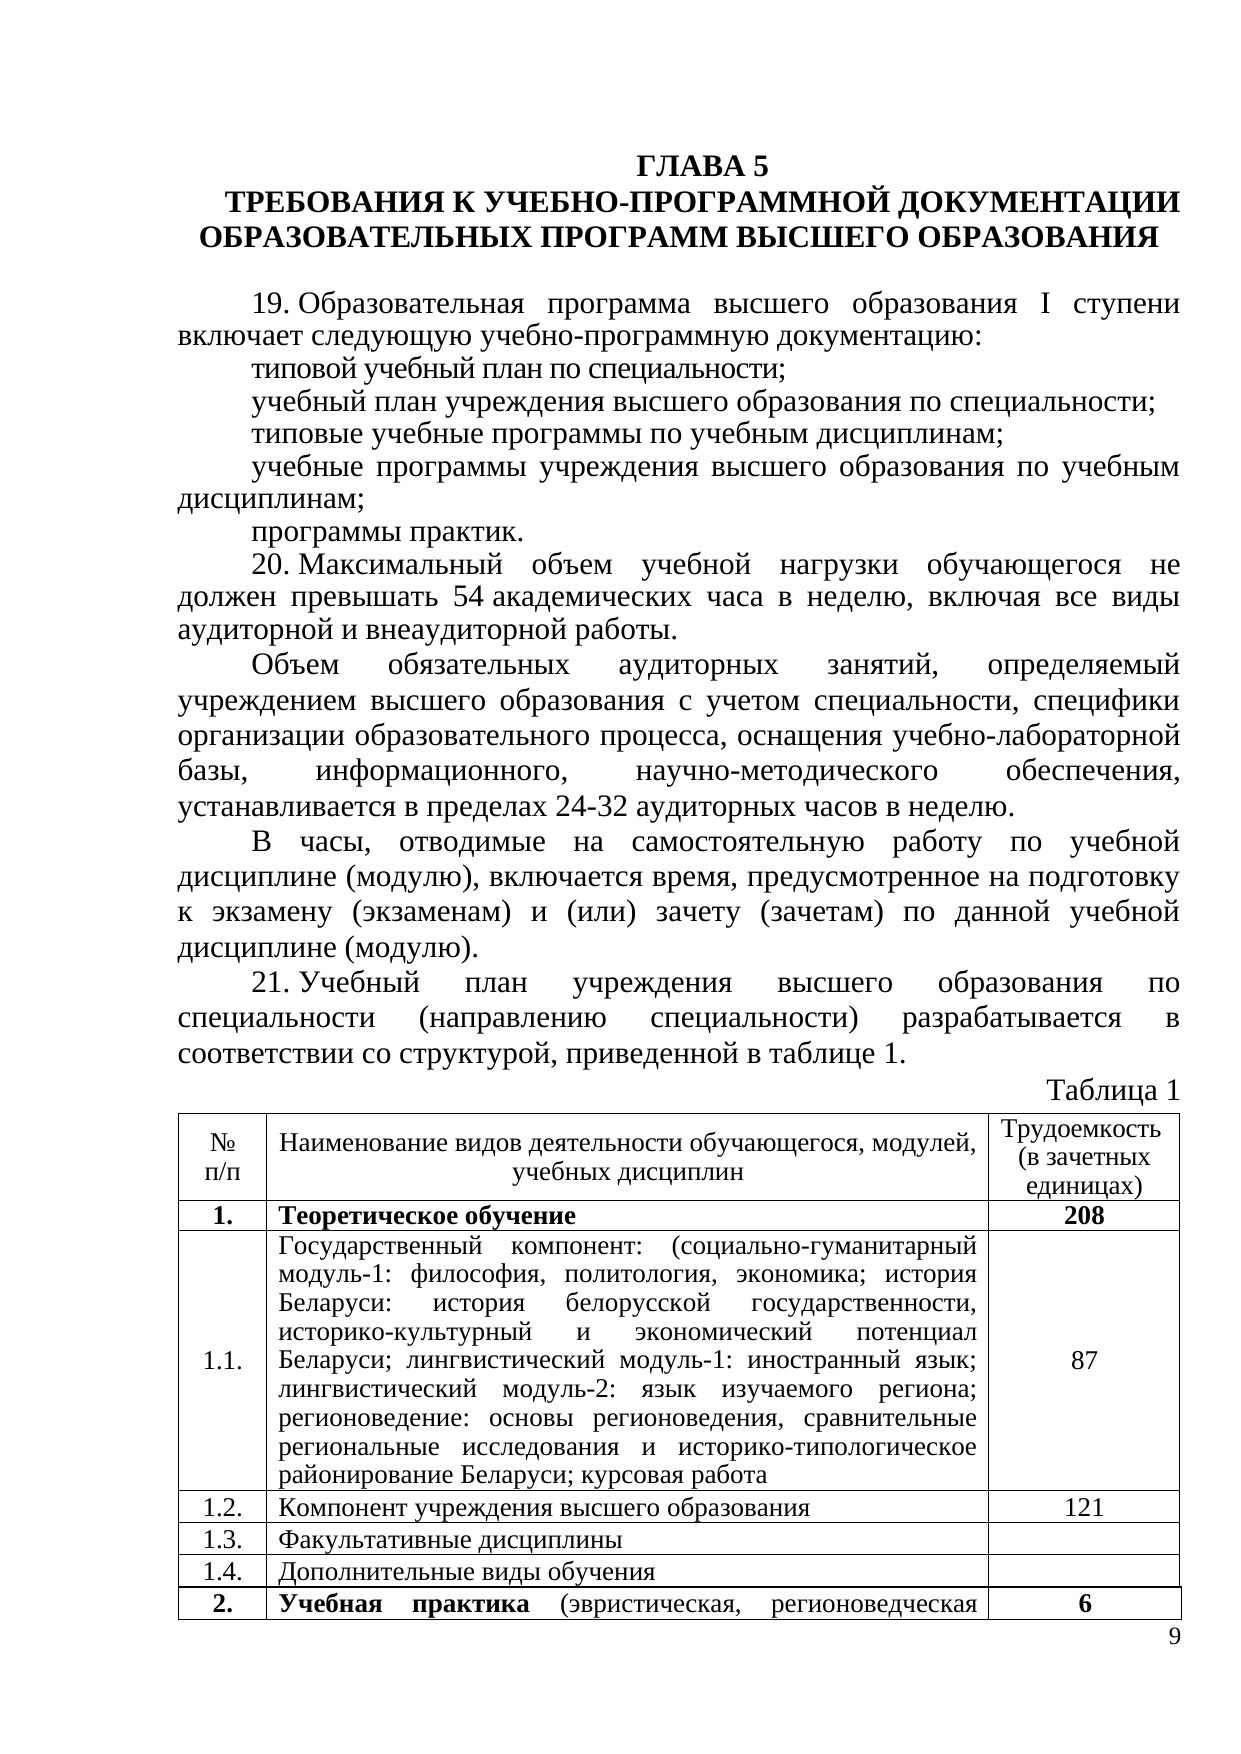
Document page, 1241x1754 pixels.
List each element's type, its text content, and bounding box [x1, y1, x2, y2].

subtitle 19. Образовательная программа высшего образования I ступени включает следующую учебно-программную документацию: [177, 287, 1181, 353]
table_cell [989, 1555, 1179, 1586]
text В часы, отводимые на самостоятельную работу по учебной дисциплине (модулю), включается время, предусмотренное на подготовку к экзамену (экзаменам) и (или) зачету (зачетам) по данной учебной дисциплине (модулю). [177, 823, 1181, 964]
table_header № п/п [179, 1114, 266, 1200]
table_header Наименование видов деятельности обучающегося, модулей, учебных дисциплин [267, 1114, 988, 1200]
subtitle типовой учебный план по специальности; [177, 353, 1181, 385]
text типовые учебные программы по учебным дисциплинам; [177, 418, 1181, 450]
table_cell 208 [989, 1201, 1179, 1230]
table_cell 6 [989, 1588, 1181, 1618]
table_cell Факультативные дисциплины [267, 1523, 988, 1554]
table_cell 87 [989, 1231, 1179, 1490]
table_cell [989, 1523, 1179, 1554]
table_cell Теоретическое обучение [267, 1201, 988, 1230]
text ТРЕБОВАНИЯ К УЧЕБНО-ПРОГРАММНОЙ ДОКУМЕНТАЦИИ ОБРАЗОВАТЕЛЬНЫХ ПРОГРАММ ВЫСШЕГО ОБРАЗОВАНИЯ [177, 183, 1181, 255]
text 20. Максимальный объем учебной нагрузки обучающегося не должен превышать 54 академических часа в неделю, включая все виды аудиторной и внеаудиторной работы. [177, 548, 1181, 646]
text учебный план учреждения высшего образования по специальности; [177, 385, 1181, 418]
table_cell 1. [179, 1201, 266, 1230]
table_cell 121 [989, 1491, 1179, 1522]
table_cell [267, 1588, 988, 1618]
table_cell 1.4. [179, 1555, 266, 1586]
text учебные программы учреждения высшего образования по учебным дисциплинам; [177, 450, 1181, 516]
table_header Трудоемкость (в зачетных единицах) [989, 1114, 1179, 1200]
subtitle программы практик. [177, 516, 1181, 548]
table_cell 2. [179, 1588, 266, 1618]
text ГЛАВА 5 [177, 147, 1181, 183]
table_cell 1.3. [179, 1523, 266, 1554]
text Объем обязательных аудиторных занятий, определяемый учреждением высшего образования с учетом специальности, специфики организации образовательного процесса, оснащения учебно-лабораторной базы, информационного, научно-методического обеспечения, устанавливается в пределах 24-32 аудиторных часов в неделю. [177, 646, 1181, 823]
text Таблица 1 [177, 1074, 1181, 1107]
table_cell Компонент учреждения высшего образования [267, 1491, 988, 1522]
table_cell Дополнительные виды обучения [267, 1555, 988, 1586]
table_cell 1.1. [179, 1231, 266, 1490]
table_cell 1.2. [179, 1491, 266, 1522]
text 21. Учебный план учреждения высшего образования по специальности (направлению специальности) разрабатывается в соответствии со структурой, приведенной в таблице 1. [177, 964, 1181, 1070]
table_cell Государственный компонент: (социально-гуманитарный модуль-1: философия, политология, экономика; история Беларуси: история белорусской государственности, историко-культурный и экономический потенциал Беларуси; лингвистический модуль-1: иностранный язык; лингвистический модуль-2: язык изучаемого региона; регионоведение: основы регионоведения, сравнительные региональные исследования и историко-типологическое районирование Беларуси; курсовая работа [267, 1231, 988, 1490]
